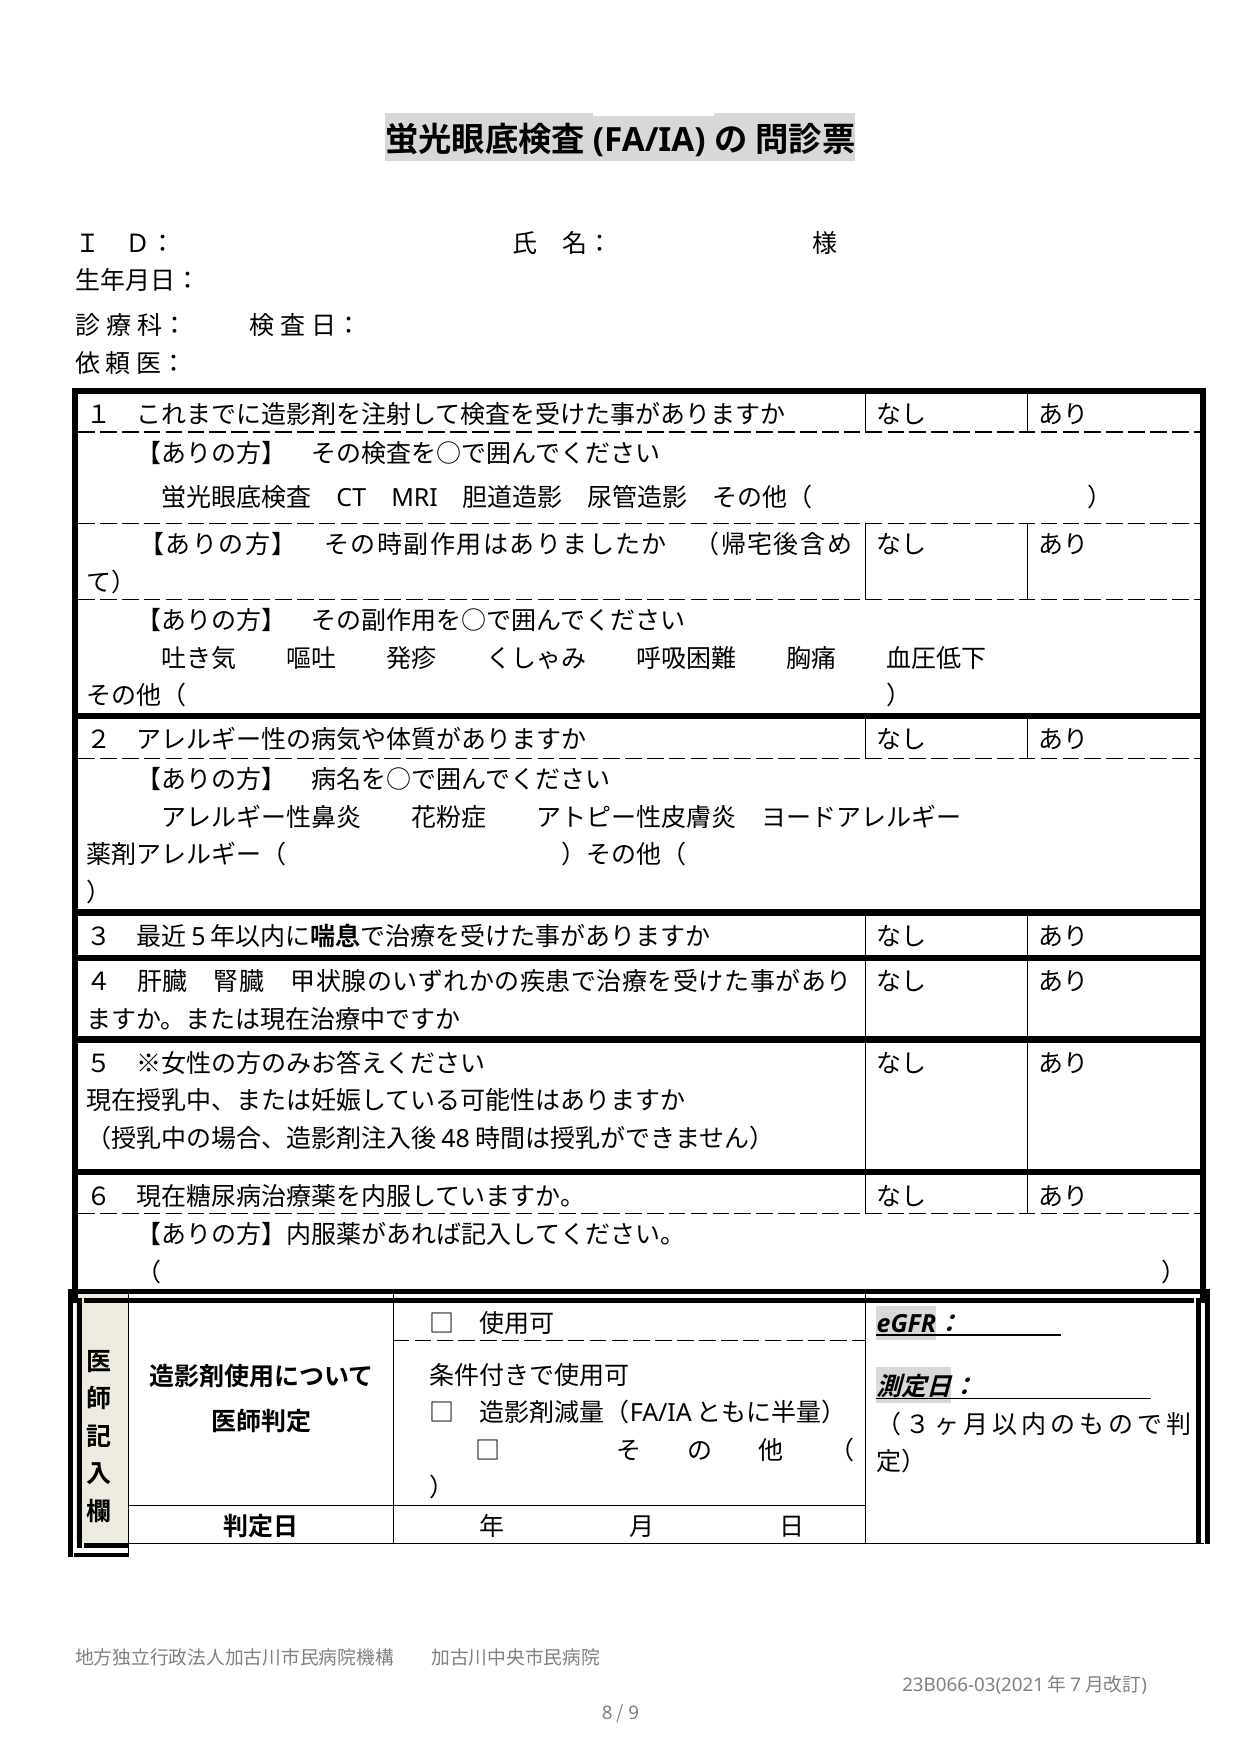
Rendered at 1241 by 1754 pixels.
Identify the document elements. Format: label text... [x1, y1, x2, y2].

table_cell 【ありの方】 その副作用を○で囲んでください 吐き気 嘔吐 発疹 くしゃみ 呼吸困難 胸痛 血圧低下 その他（ ） [78, 599, 1200, 712]
table_cell 医 師 記 入 欄 [78, 1294, 128, 1543]
table_cell ３ 最近5年以内に喘息で治療を受けた事がありますか [78, 916, 865, 955]
table_cell 判定日 [129, 1506, 393, 1543]
table_cell 【ありの方】 病名を○で囲んでください アレルギー性鼻炎 花粉症 アトピー性皮膚炎 ヨードアレルギー 薬剤アレルギー（ ）その他（ ） [78, 758, 1200, 909]
table_cell ６ 現在糖尿病治療薬を内服していますか。 [78, 1175, 865, 1213]
table_header あり [1028, 394, 1200, 431]
table_cell あり [1028, 1175, 1200, 1213]
table_cell [1027, 431, 1200, 477]
table_cell [865, 431, 1027, 477]
table_cell あり [1028, 523, 1200, 599]
table_cell ２ アレルギー性の病気や体質がありますか [78, 719, 865, 758]
table_header なし [866, 394, 1027, 431]
table_cell 【ありの方】 その時副作用はありましたか （帰宅後含めて） [78, 523, 865, 599]
table_cell なし [866, 719, 1027, 758]
table_cell 【ありの方】 その検査を○で囲んでください [78, 431, 865, 477]
table_cell 蛍光眼底検査 CT MRI 胆道造影 尿管造影 その他（ ） [78, 477, 1200, 523]
table_cell □ 使用可 [394, 1303, 865, 1340]
table_cell 年 月 日 [394, 1506, 865, 1543]
text 依 頼 医： [75, 343, 1165, 380]
table_cell なし [866, 916, 1027, 955]
text 診療科： 検査日： [75, 305, 1165, 343]
table_header １ これまでに造影剤を注射して検査を受けた事がありますか [78, 394, 865, 431]
table_cell なし [866, 961, 1027, 1036]
table_cell 造影剤使用について 医師判定 [129, 1303, 393, 1504]
text 蛍光眼底検査 (FA/IA) の 問診票 [75, 99, 1165, 174]
text 生年月日： [75, 260, 1165, 298]
table_cell あり [1028, 961, 1200, 1036]
table_cell なし [866, 1175, 1027, 1213]
table_cell 【ありの方】内服薬があれば記入してください。 （ ） [78, 1213, 1200, 1289]
table_cell あり [1028, 719, 1200, 758]
table_cell あり [1028, 916, 1200, 955]
text ＩＤ： 氏名： 様 [75, 223, 1165, 260]
table_cell eGFR： 測定日： （３ヶ月以内のもので判定） [866, 1294, 1200, 1543]
table_cell あり [1028, 1043, 1200, 1169]
table_cell 条件付きで使用可 □ 造影剤減量（FA/IAともに半量） □ その他（ ） [394, 1340, 865, 1504]
table_cell なし [866, 1043, 1027, 1169]
table_cell ５ ※女性の方のみお答えください 現在授乳中、または妊娠している可能性はありますか （授乳中の場合、造影剤注入後48時間は授乳ができません） [78, 1043, 865, 1169]
table_cell ４ 肝臓 腎臓 甲状腺のいずれかの疾患で治療を受けた事がありますか。または現在治療中ですか [78, 961, 865, 1036]
table_cell なし [866, 523, 1027, 599]
